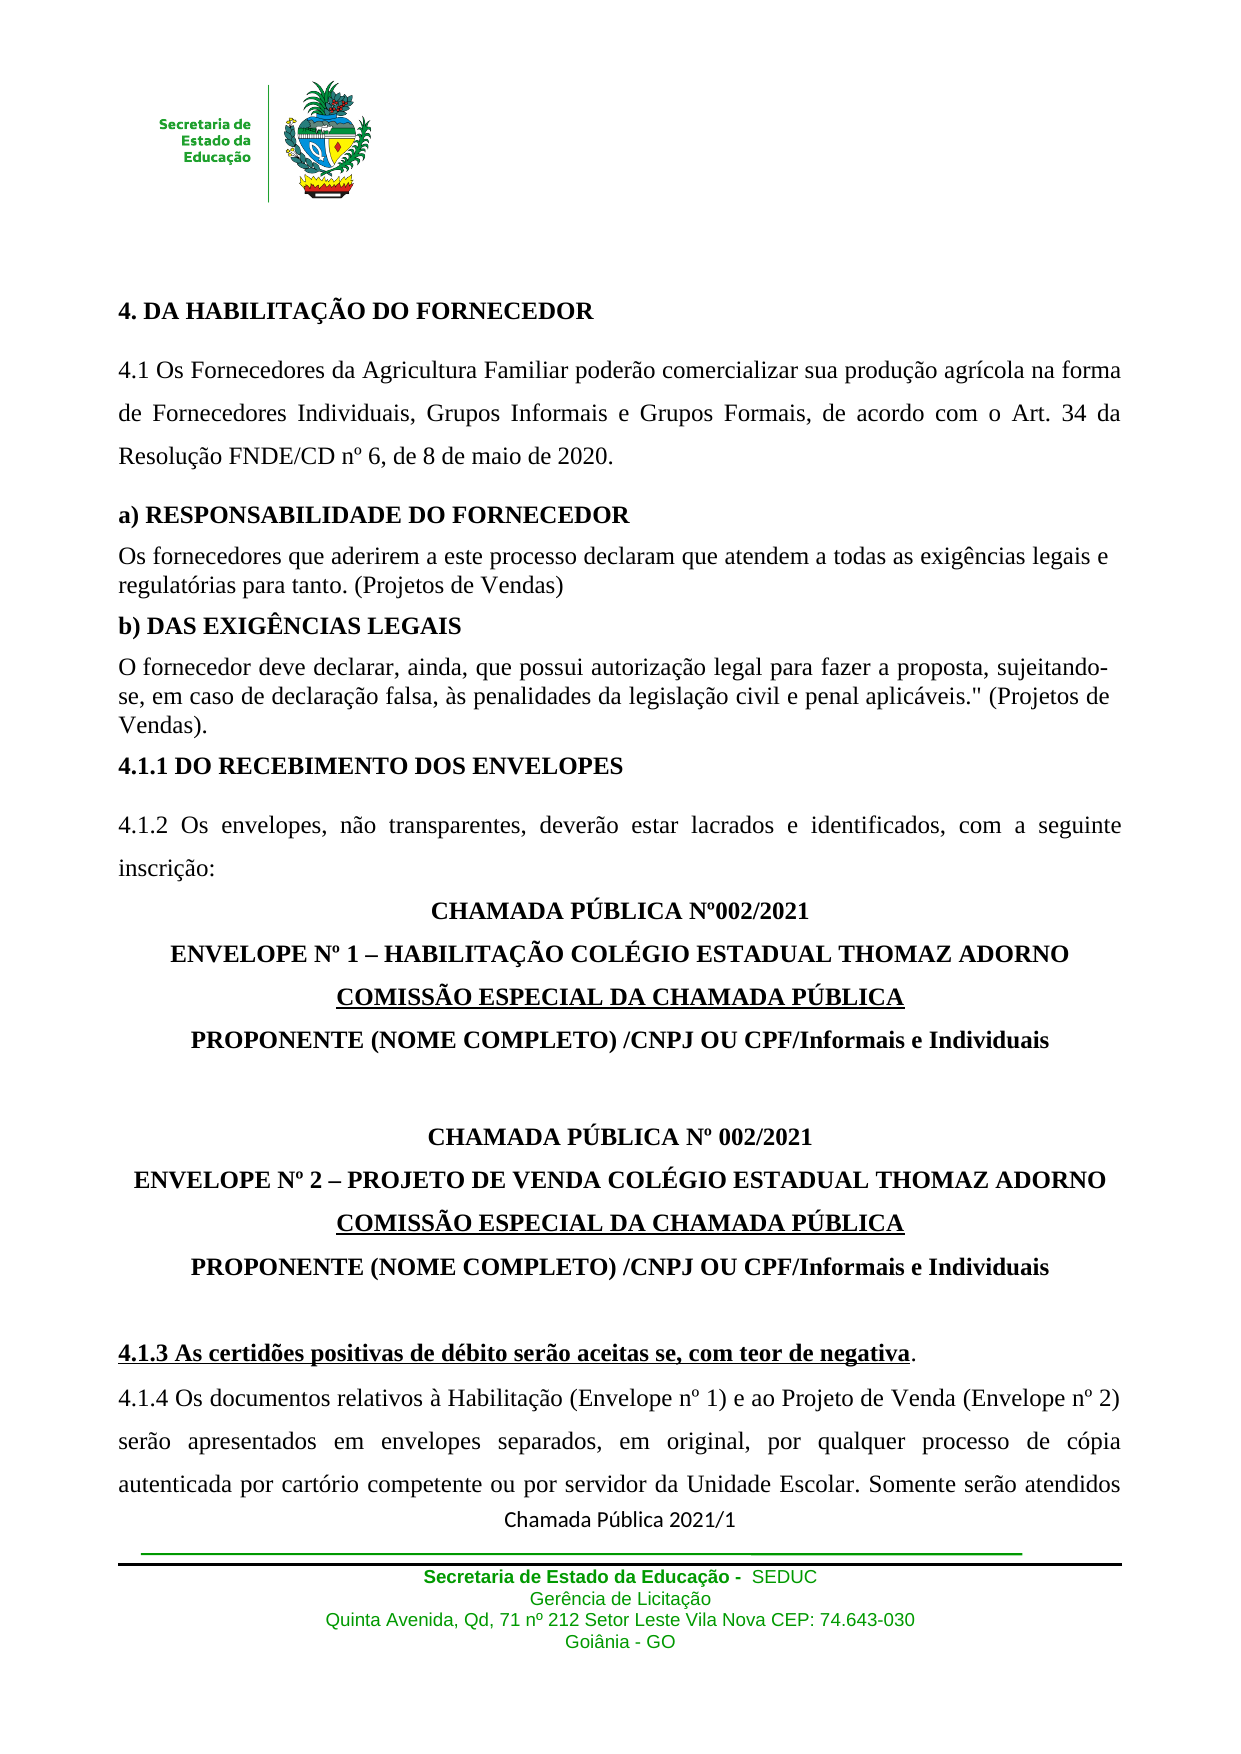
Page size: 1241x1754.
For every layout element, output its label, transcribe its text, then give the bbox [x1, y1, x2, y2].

text 4.1.1 DO RECEBIMENTO DOS ENVELOPES [118, 751, 1122, 780]
text O fornecedor deve declarar, ainda, que possui autorização legal para fazer a proposta, sujeitando-se, em caso de declaração falsa, às penalidades da legislação civil e penal aplicáveis." (Projetos de Vendas). [118, 652, 1110, 738]
text 4.1 Os Fornecedores da Agricultura Familiar poderão comercializar sua produção agrícola na forma de Fornecedores Individuais, Grupos Informais e Grupos Formais, de acordo com o Art. 34 da Resolução FNDE/CD nº 6, de 8 de maio de 2020. [118, 355, 1122, 470]
text 4.1.2 Os envelopes, não transparentes, deverão estar lacrados e identificados, com a seguinte inscrição: [118, 810, 1122, 882]
text a) RESPONSABILIDADE DO FORNECEDOR [118, 500, 1110, 528]
picture [118, 73, 412, 210]
text CHAMADA PÚBLICA Nº002/2021 [118, 896, 1122, 925]
text 4. DA HABILITAÇÃO DO FORNECEDOR [118, 296, 1122, 325]
text b) DAS EXIGÊNCIAS LEGAIS [118, 611, 1110, 640]
text 4.1.3 As certidões positivas de débito serão aceitas se, com teor de negativa. [118, 1338, 1122, 1367]
text COMISSÃO ESPECIAL DA CHAMADA PÚBLICA [118, 1208, 1122, 1237]
text CHAMADA PÚBLICA Nº 002/2021 [118, 1122, 1122, 1151]
text COMISSÃO ESPECIAL DA CHAMADA PÚBLICA [118, 982, 1122, 1011]
text ENVELOPE Nº 1 – HABILITAÇÃO COLÉGIO ESTADUAL THOMAZ ADORNO [118, 939, 1122, 968]
text PROPONENTE (NOME COMPLETO) /CNPJ OU CPF/Informais e Individuais [118, 1252, 1122, 1280]
text PROPONENTE (NOME COMPLETO) /CNPJ OU CPF/Informais e Individuais [118, 1025, 1122, 1054]
text Os fornecedores que aderirem a este processo declaram que atendem a todas as exigências legais e regulatórias para tanto. (Projetos de Vendas) [118, 541, 1110, 598]
text ENVELOPE Nº 2 – PROJETO DE VENDA COLÉGIO ESTADUAL THOMAZ ADORNO [118, 1165, 1122, 1194]
